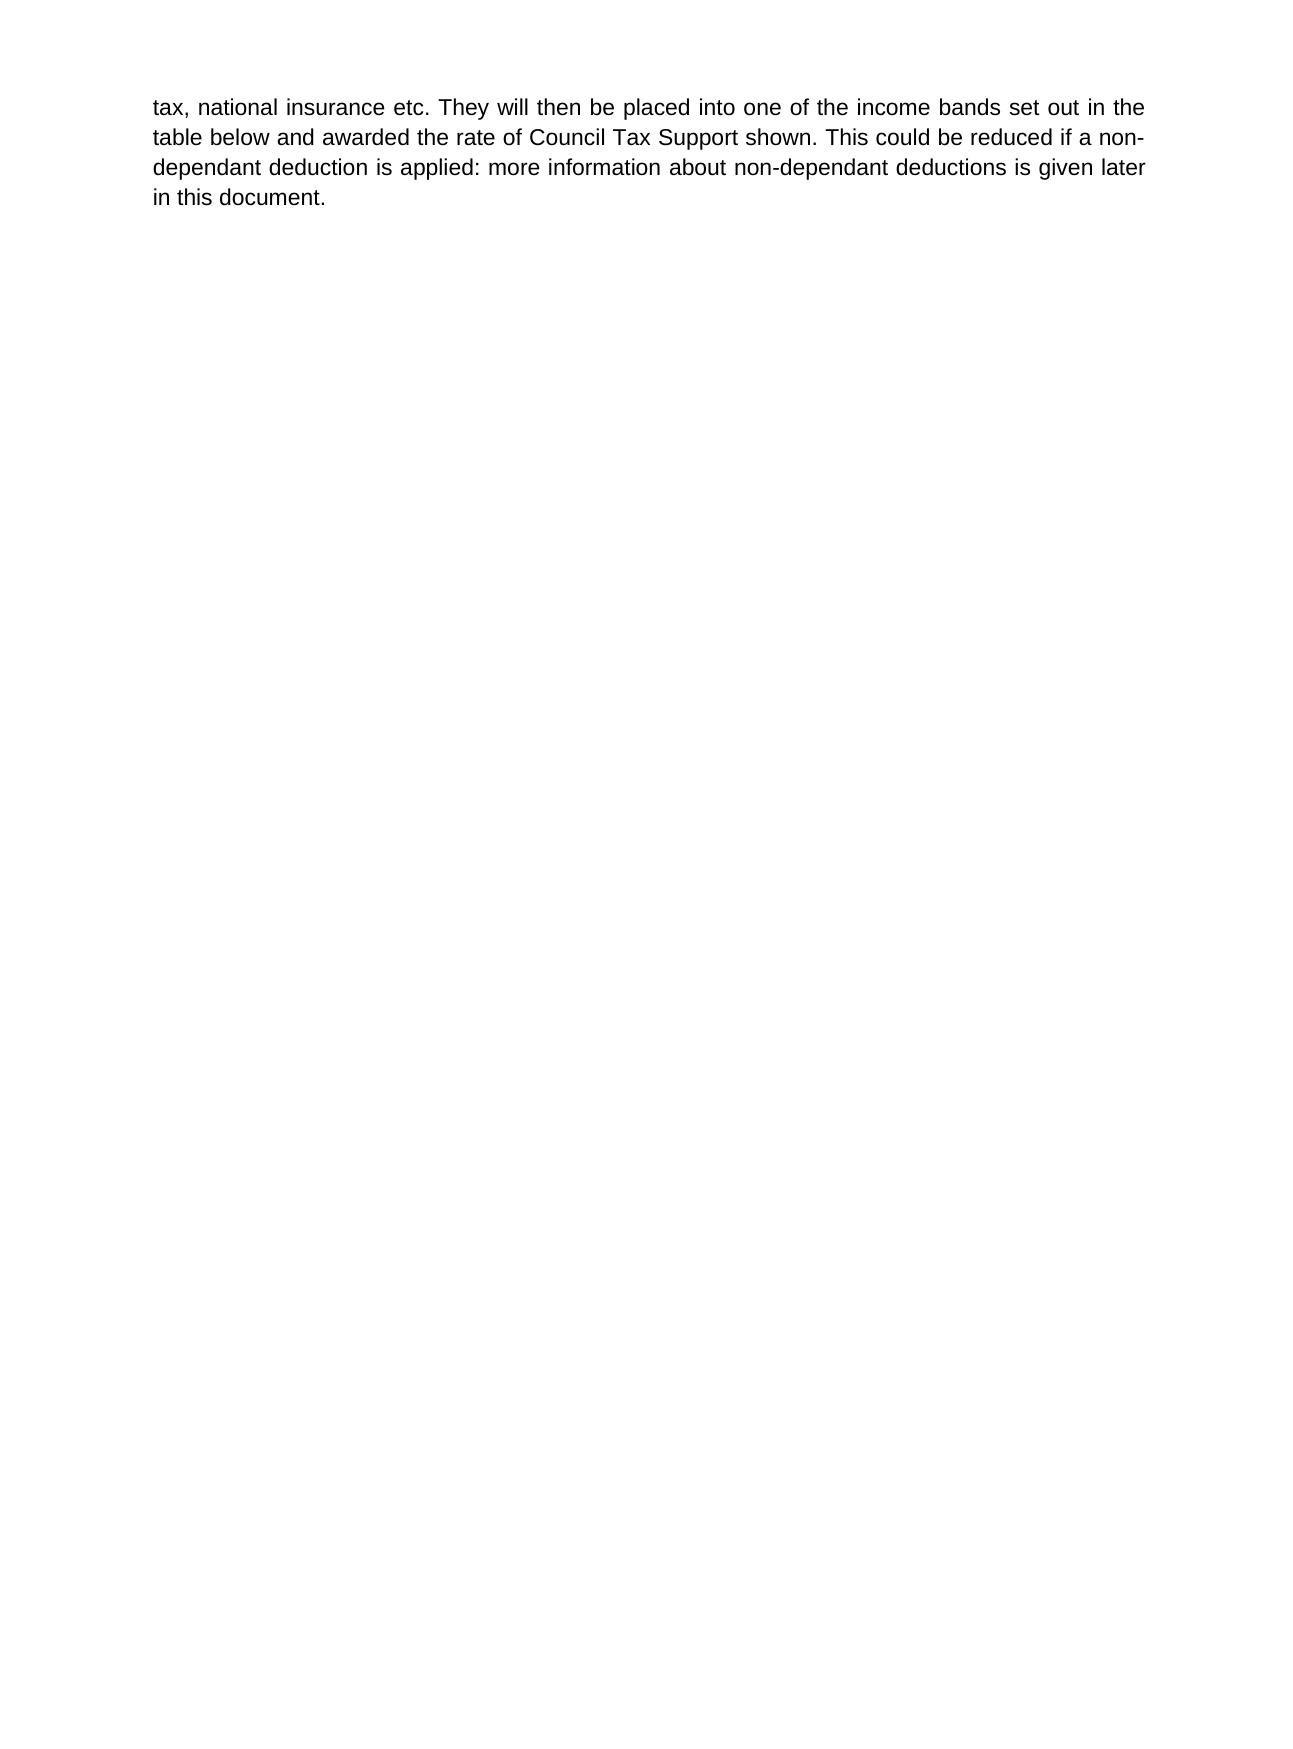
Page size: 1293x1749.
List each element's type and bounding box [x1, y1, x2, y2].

text [153, 94, 1146, 211]
